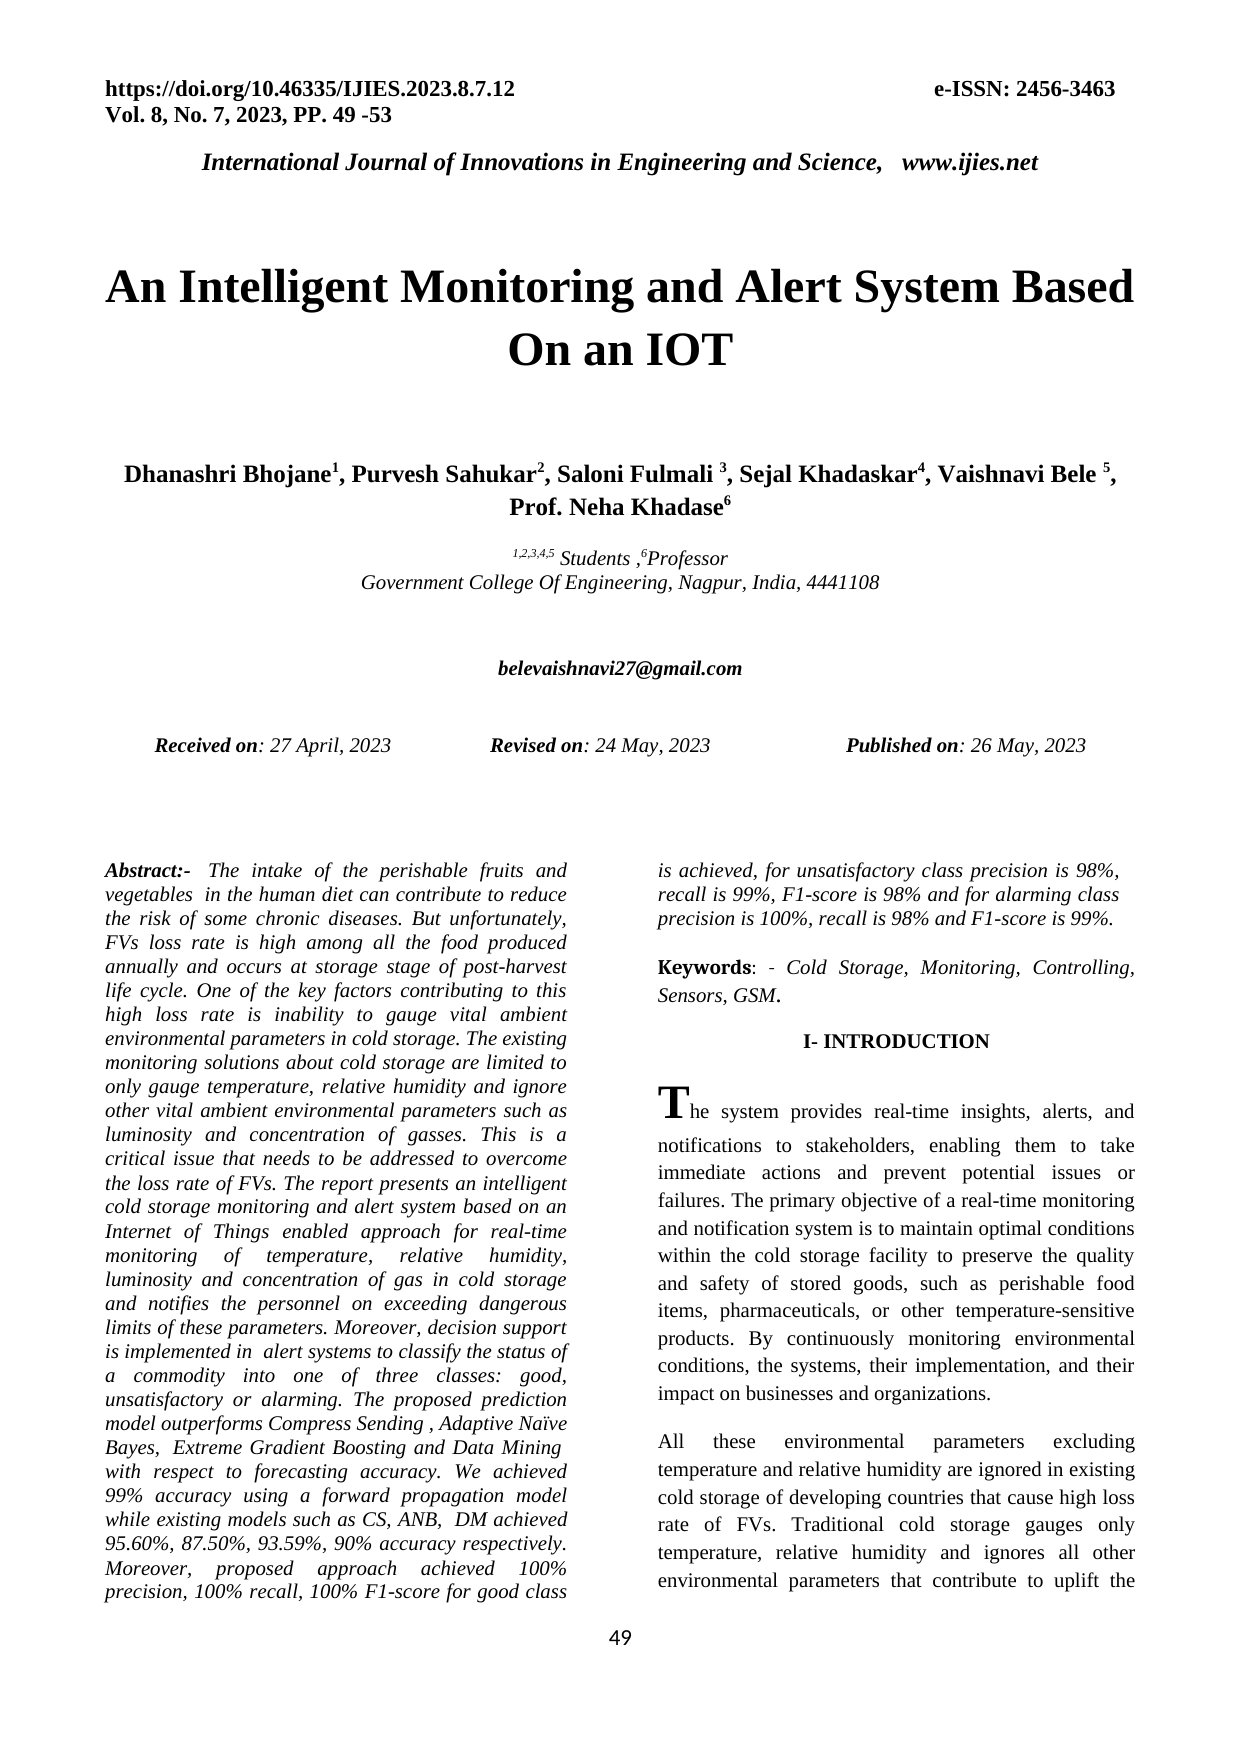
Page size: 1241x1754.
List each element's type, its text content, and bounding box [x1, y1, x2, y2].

text I- INTRODUCTION [658, 1029, 1135, 1053]
text Received on: 27 April, 2023 Revised on: 24 May, 2023 Published on: 26 May, 2023 [105, 732, 1135, 757]
text Keywords: - Cold Storage, Monitoring, Controlling, Sensors, GSM. [658, 955, 1135, 1008]
subtitle belevaishnavi27@gmail.com [105, 649, 1135, 680]
text An Intelligent Monitoring and Alert System Based On an IOT [105, 257, 1135, 376]
text The system provides real-time insights, alerts, and notifications to stakeholders, enabling them to take immediate actions and prevent potential issues or failures. The primary objective of a real-time monitoring and notification system is to maintain optimal conditions within the cold storage facility to preserve the quality and safety of stored goods, such as perishable food items, pharmaceuticals, or other temperature-sensitive products. By continuously monitoring environmental conditions, the systems, their implementation, and their impact on businesses and organizations. [658, 1074, 1135, 1405]
text 1,2,3,4,5 Students ,6Professor [105, 546, 1135, 570]
text Abstract:- The intake of the perishable fruits and vegetables in the human diet can contribute to reduce the risk of some chronic diseases. But unfortunately, FVs loss rate is high among all the food produced annually and occurs at storage stage of post-harvest life cycle. One of the key factors contributing to this high loss rate is inability to gauge vital ambient environmental parameters in cold storage. The existing monitoring solutions about cold storage are limited to only gauge temperature, relative humidity and ignore other vital ambient environmental parameters such as luminosity and concentration of gasses. This is a critical issue that needs to be addressed to overcome the loss rate of FVs. The report presents an intelligent cold storage monitoring and alert system based on an Internet of Things enabled approach for real-time monitoring of temperature, relative humidity, luminosity and concentration of gas in cold storage and notifies the personnel on exceeding dangerous limits of these parameters. Moreover, decision support is implemented in alert systems to classify the status of a commodity into one of three classes: good, unsatisfactory or alarming. The proposed prediction model outperforms Compress Sending , Adaptive Naïve Bayes, Extreme Gradient Boosting and Data Mining with respect to forecasting accuracy. We achieved 99% accuracy using a forward propagation model while existing models such as CS, ANB, DM achieved 95.60%, 87.50%, 93.59%, 90% accuracy respectively. Moreover, proposed approach achieved 100% precision, 100% recall, 100% F1-score for good class is achieved, for unsatisfactory class precision is 98%, recall is 99%, F1-score is 98% and for alarming class precision is 100%, recall is 98% and F1-score is 99%. [105, 858, 567, 1603]
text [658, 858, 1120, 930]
text Dhanashri Bhojane1, Purvesh Sahukar2, Saloni Fulmali 3, Sejal Khadaskar4, Vaishnavi Bele 5, Prof. Neha Khadase6 [105, 459, 1135, 521]
text Government College Of Engineering, Nagpur, India, 4441108 [105, 570, 1135, 594]
